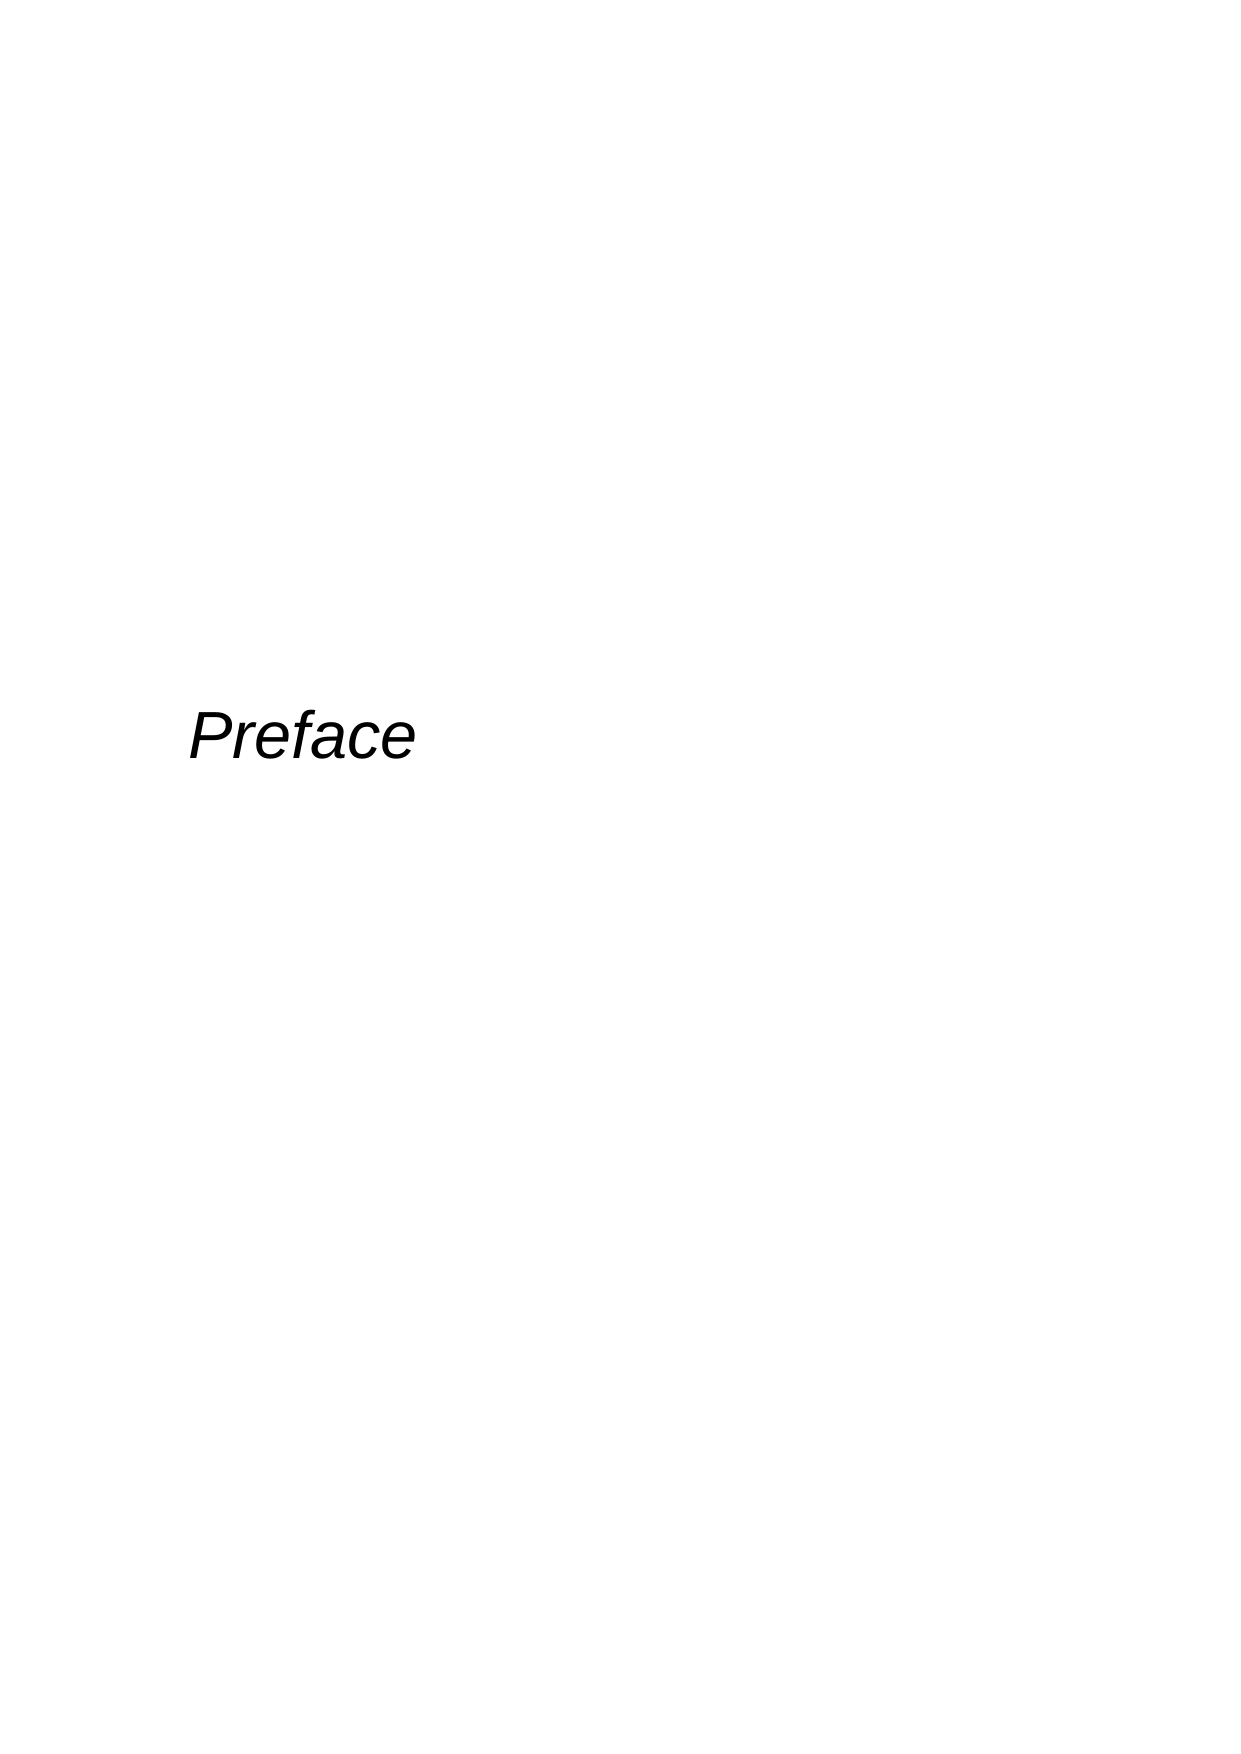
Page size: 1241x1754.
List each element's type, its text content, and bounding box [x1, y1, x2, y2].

title Preface [188, 619, 1098, 773]
